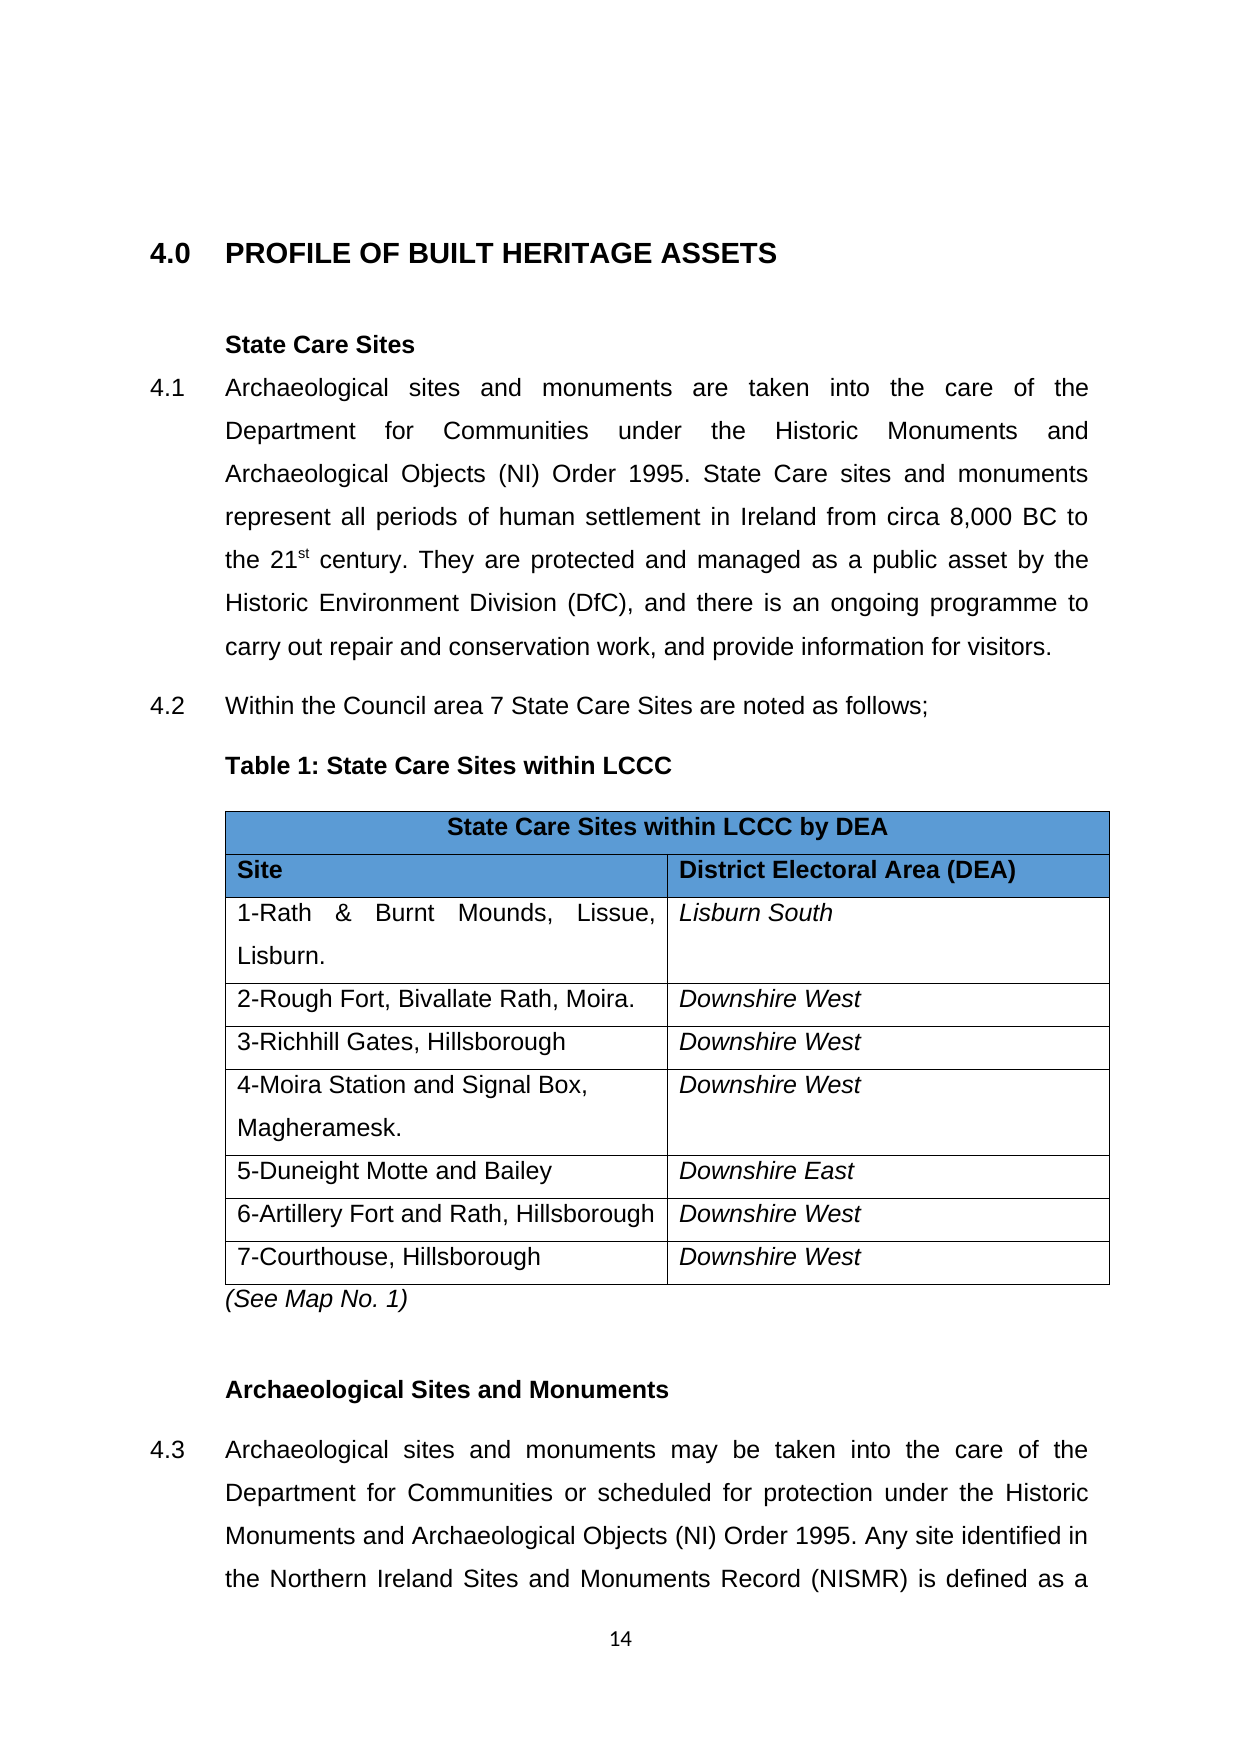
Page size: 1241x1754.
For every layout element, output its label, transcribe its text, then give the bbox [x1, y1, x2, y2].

text Table 1: State Care Sites within LCCC [225, 751, 1090, 780]
table_cell Downshire West [668, 984, 1109, 1026]
table_cell 1-Rath & Burnt Mounds, Lissue, Lisburn. [226, 898, 667, 983]
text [150, 1435, 1090, 1593]
table_cell 6-Artillery Fort and Rath, Hillsborough [226, 1199, 667, 1241]
table_cell Downshire West [668, 1027, 1109, 1069]
table_cell District Electoral Area (DEA) [668, 855, 1109, 897]
table_cell 5-Duneight Motte and Bailey [226, 1156, 667, 1198]
text 4.0 PROFILE OF BUILT HERITAGE ASSETS [150, 236, 1090, 270]
table_cell Site [226, 855, 667, 897]
table_cell Lisburn South [668, 898, 1109, 983]
text 4.1 Archaeological sites and monuments are taken into the care of the Department for Communities under the Historic Monuments and Archaeological Objects (NI) Order 1995. State Care sites and monuments represent all periods of human settlement in Ireland from circa 8,000 BC to the 21st century. They are protected and managed as a public asset by the Historic Environment Division (DfC), and there is an ongoing programme to carry out repair and conservation work, and provide information for visitors. [150, 373, 1090, 660]
table_cell 4-Moira Station and Signal Box, Magheramesk. [226, 1070, 667, 1155]
text (See Map No. 1) [225, 1285, 1090, 1313]
table_cell Downshire West [668, 1070, 1109, 1155]
table_cell Downshire West [668, 1242, 1109, 1283]
table_cell 3-Richhill Gates, Hillsborough [226, 1027, 667, 1069]
table_cell Downshire West [668, 1199, 1109, 1241]
text Archaeological Sites and Monuments [150, 1375, 1090, 1404]
table_cell Downshire East [668, 1156, 1109, 1198]
text State Care Sites [150, 330, 1090, 358]
text 4.2 Within the Council area 7 State Care Sites are noted as follows; [150, 691, 1090, 720]
table_header State Care Sites within LCCC by DEA [226, 812, 1109, 854]
table_cell 2-Rough Fort, Bivallate Rath, Moira. [226, 984, 667, 1026]
table_cell 7-Courthouse, Hillsborough [226, 1242, 667, 1283]
